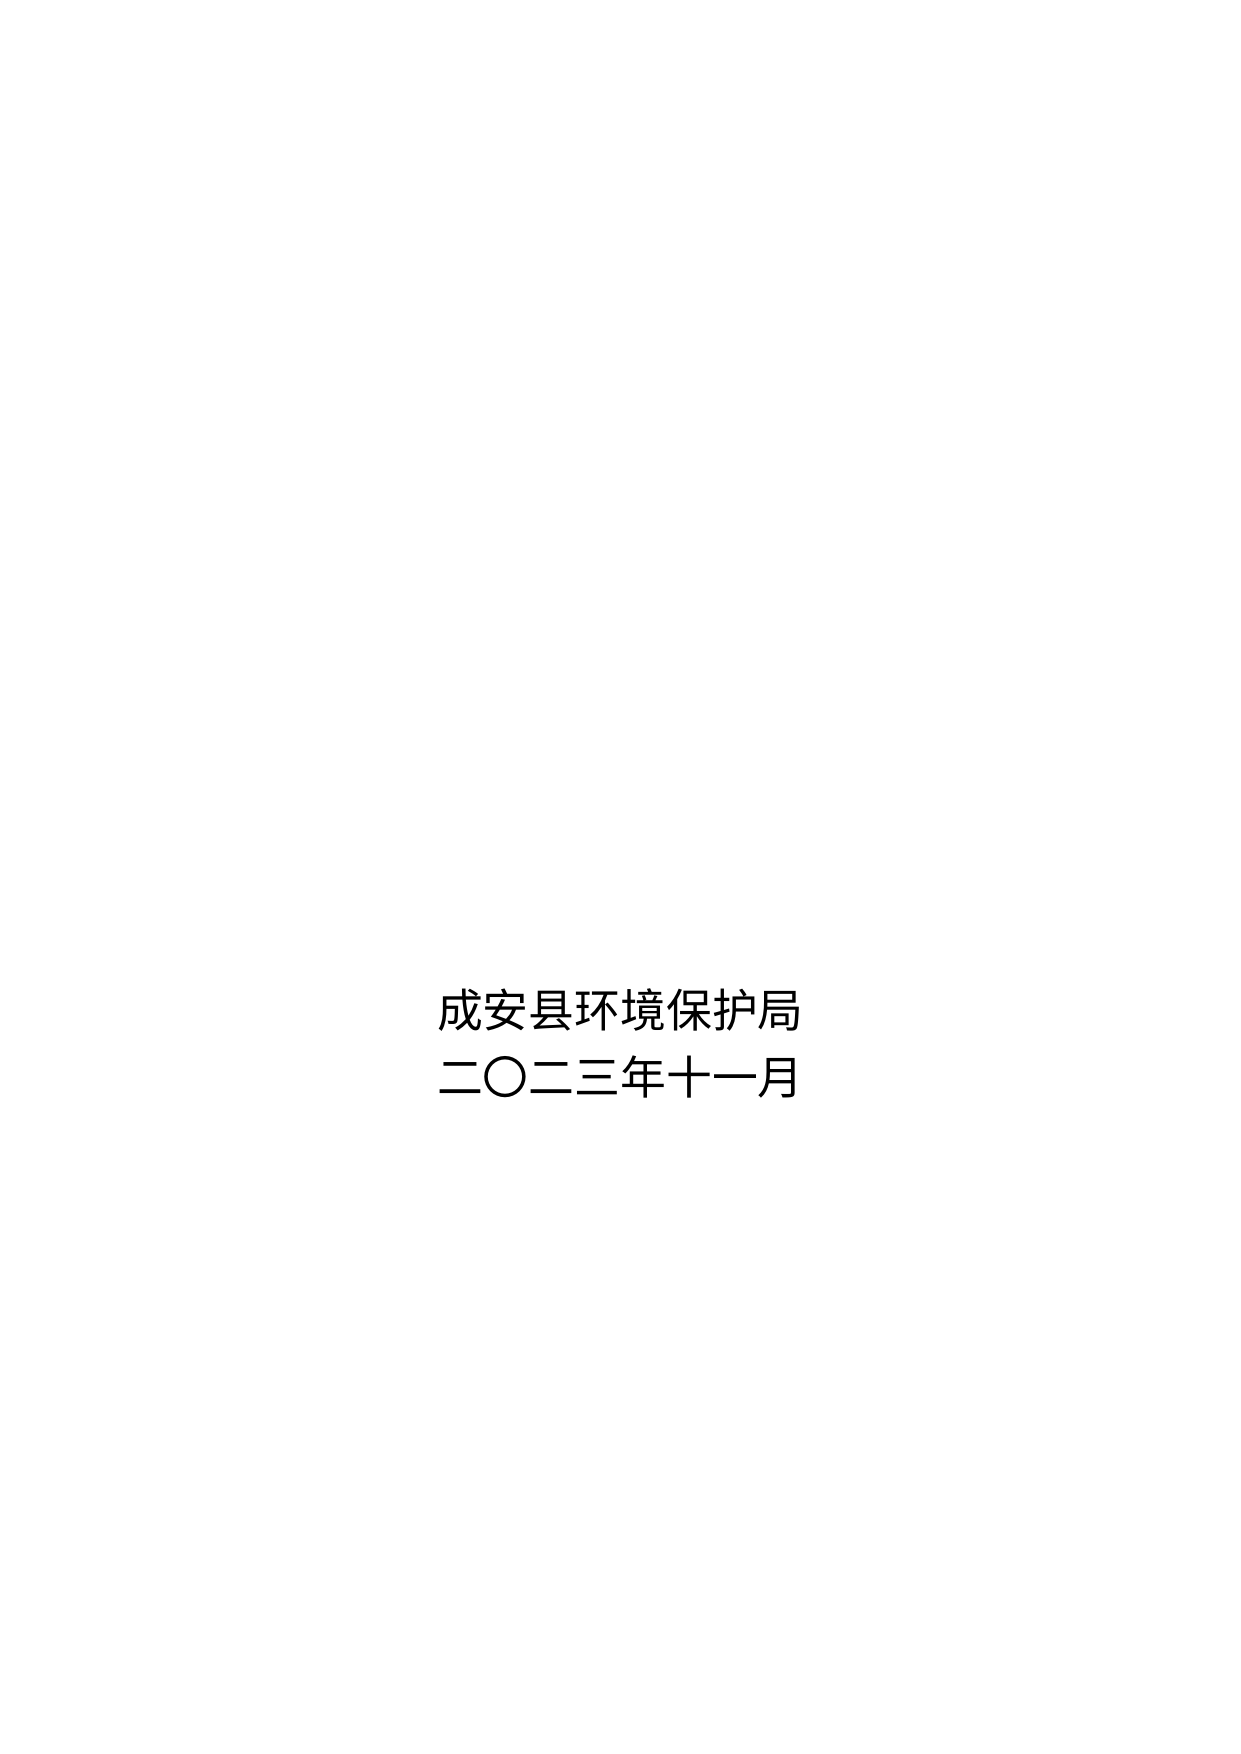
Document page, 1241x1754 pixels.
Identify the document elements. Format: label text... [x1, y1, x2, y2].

text 成安县环境保护局 [159, 974, 1081, 1041]
text 二〇二三年十一月 [159, 1041, 1081, 1107]
